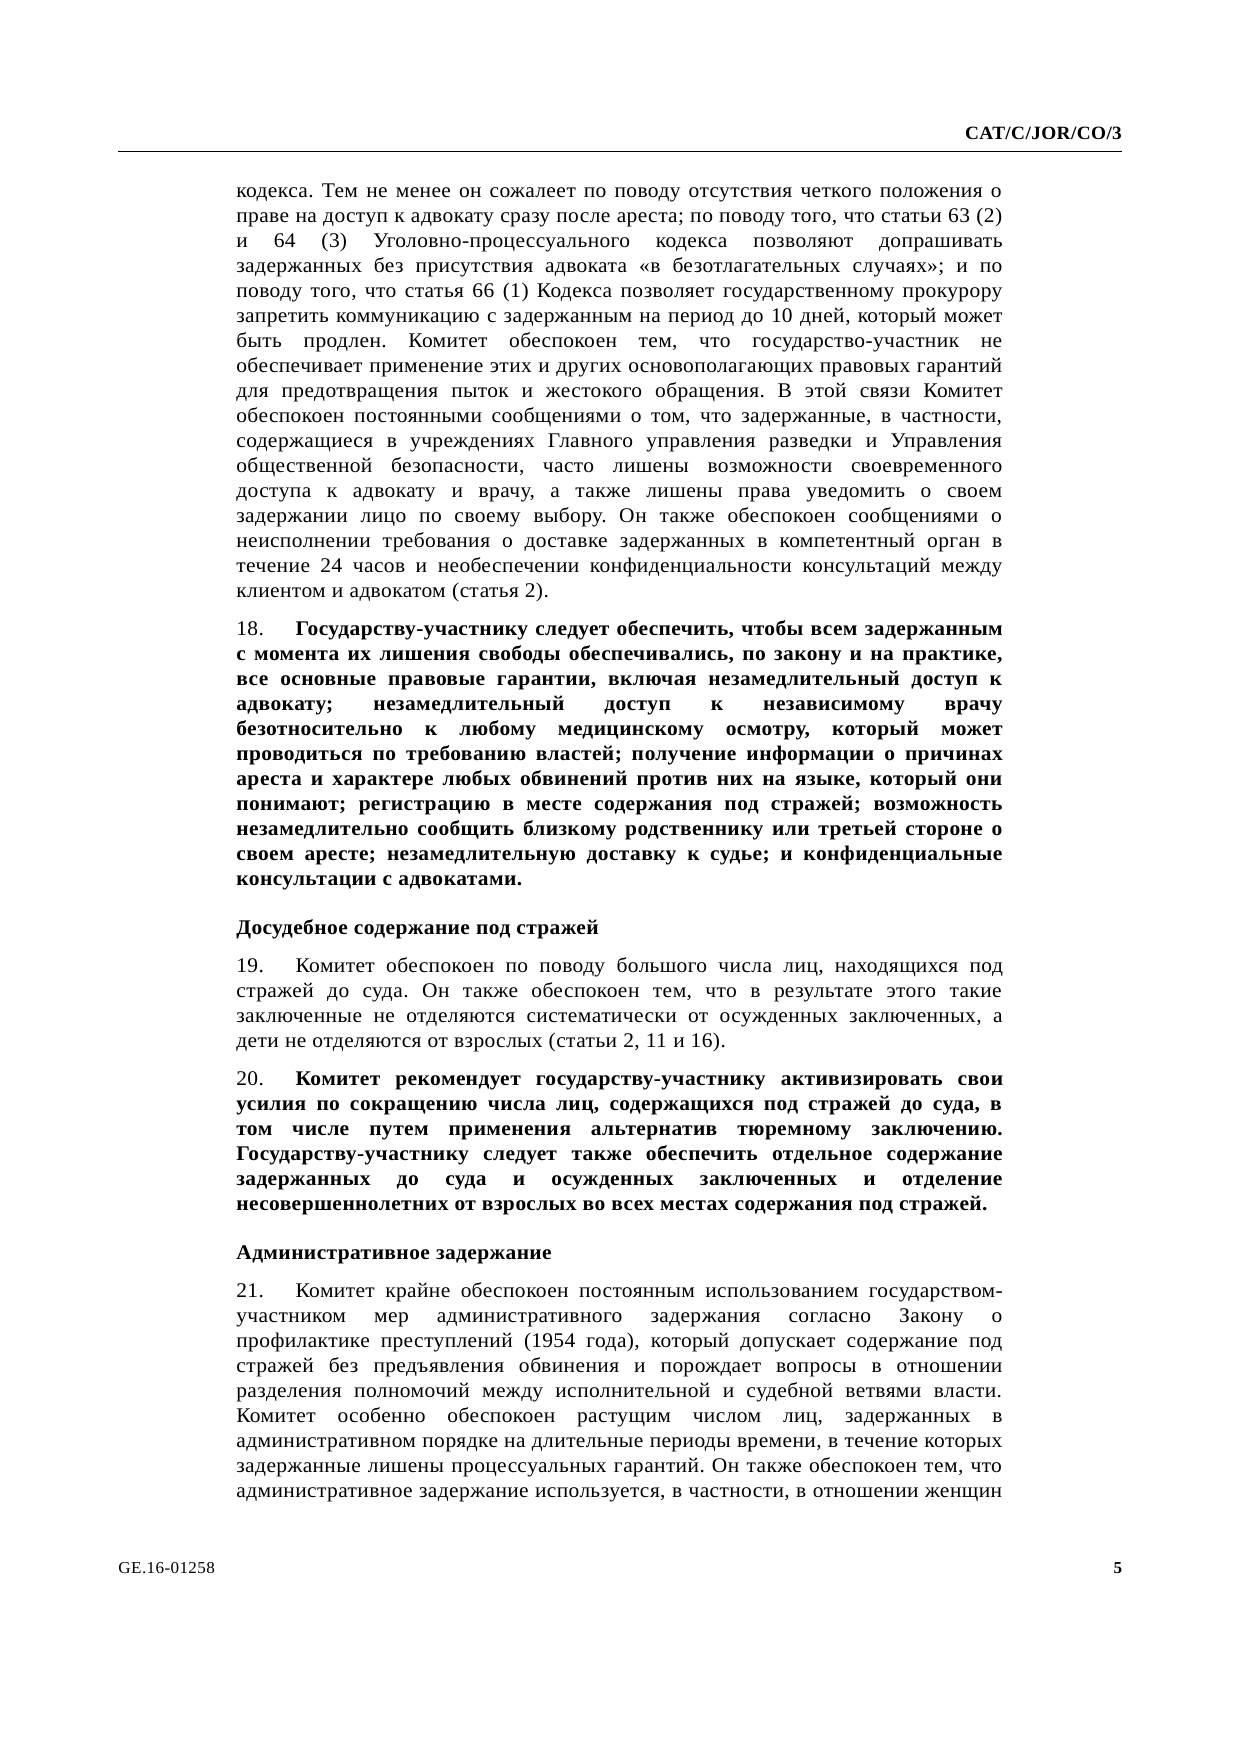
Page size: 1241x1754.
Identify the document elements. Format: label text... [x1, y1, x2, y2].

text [236, 177, 1004, 602]
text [236, 1277, 1004, 1502]
text 19. Комитет обеспокоен по поводу большого числа лиц, находящихся под стражей до суда. Он также обеспокоен тем, что в результате этого такие заключенные не отделяются систематически от осужденных заключенных, а дети не отделяются от взрослых (статьи 2, 11 и 16). [236, 952, 1004, 1052]
text 18. Государству-участнику следует обеспечить, чтобы всем задержанным с момента их лишения свободы обеспечивались, по закону и на практике, все основные правовые гарантии, включая незамедлительный доступ к адвокату; незамедлительный доступ к независимому врачу безотносительно к любому медицинскому осмотру, который может проводиться по требованию властей; получение информации о причинах ареста и характере любых обвинений против них на языке, который они понимают; регистрацию в месте содержания под стражей; возможность незамедлительно сообщить близкому родственнику или третьей стороне о своем аресте; незамедлительную доставку к судье; и конфиденциальные консультации с адвокатами. [236, 615, 1004, 890]
text Административное задержание [118, 1240, 1004, 1265]
text 20. Комитет рекомендует государству-участнику активизировать свои усилия по сокращению числа лиц, содержащихся под стражей до суда, в том числе путем применения альтернатив тюремному заключению. Государству-участнику следует также обеспечить отдельное содержание задержанных до суда и осужденных заключенных и отделение несовершеннолетних от взрослых во всех местах содержания под стражей. [236, 1065, 1004, 1215]
text Досудебное содержание под стражей [118, 915, 1004, 940]
